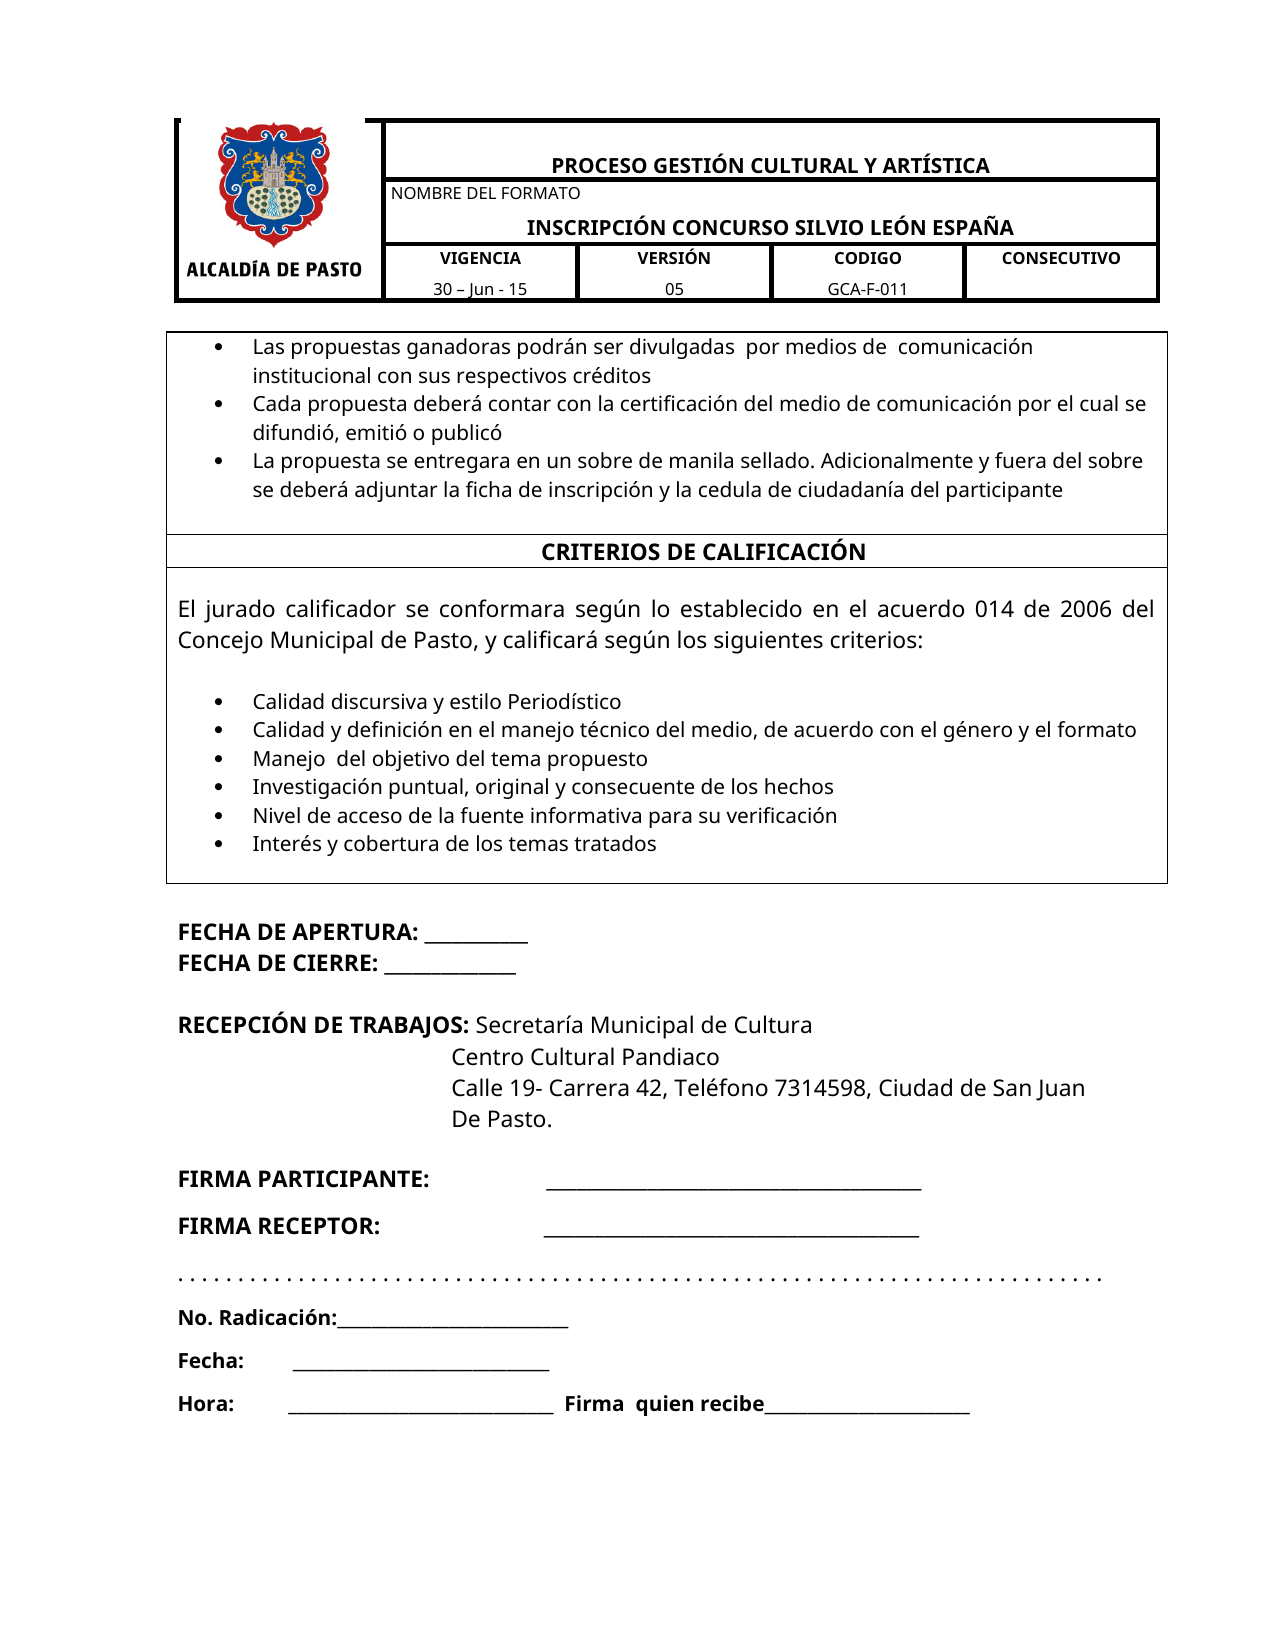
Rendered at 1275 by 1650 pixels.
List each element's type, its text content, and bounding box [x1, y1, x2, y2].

text De Pasto. [177, 1103, 1157, 1134]
text FECHA DE CIERRE: ______________ [177, 947, 1157, 978]
text . . . . . . . . . . . . . . . . . . . . . . . . . . . . . . . . . . . . . . . . . . . . . . . . . . . . . . . . . . . . . . . . . . . . . . . . . . . . . [177, 1257, 1157, 1288]
text FIRMA RECEPTOR: _____________________________________ [177, 1210, 1157, 1241]
text Calle 19- Carrera 42, Teléfono 7314598, Ciudad de San Juan [177, 1072, 1157, 1103]
text Centro Cultural Pandiaco [177, 1040, 1157, 1072]
table_cell CRITERIOS DE CALIFICACIÓN [167, 535, 1167, 567]
text No. Radicación:___________________________ [177, 1303, 1157, 1332]
table_cell El jurado calificador se conformara según lo establecido en el acuerdo 014 de 2006 del Concejo Municipal de Pasto, y calificará según los siguientes criterios: Calidad discursiva y estilo Periodístico Calidad y definición en el manejo técnico del medio, de acuerdo con el género y el formato Manejo del objetivo del tema propuesto Investigación puntual, original y consecuente de los hechos Nivel de acceso de la fuente informativa para su verificación Interés y cobertura de los temas tratados [167, 568, 1167, 883]
text FIRMA PARTICIPANTE: _____________________________________ [177, 1163, 1157, 1194]
picture [181, 118, 365, 278]
text FECHA DE APERTURA: ___________ [177, 915, 1157, 947]
text Hora: _______________________________ Firma quien recibe________________________ [177, 1389, 1157, 1417]
text Fecha: ______________________________ [177, 1346, 1157, 1374]
text RECEPCIÓN DE TRABAJOS: Secretaría Municipal de Cultura [177, 1009, 1157, 1040]
